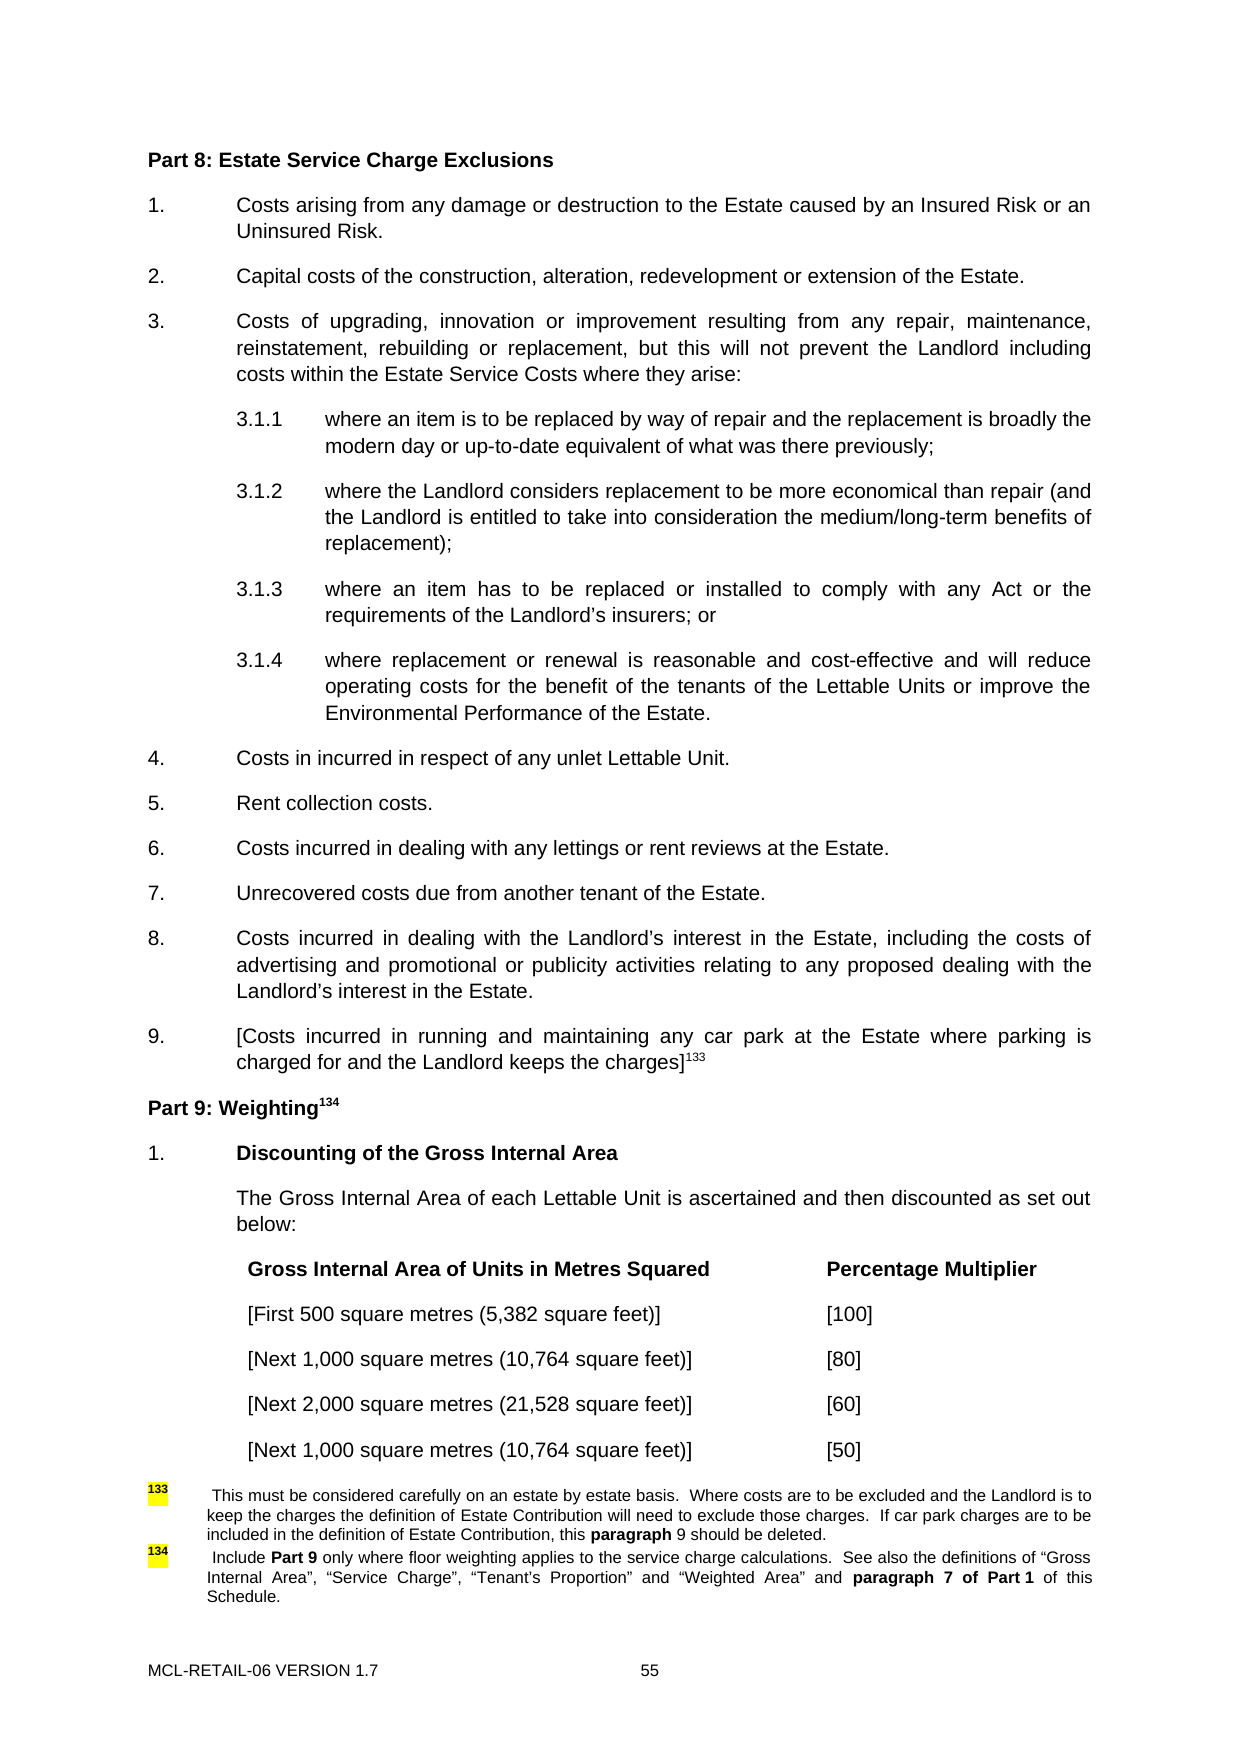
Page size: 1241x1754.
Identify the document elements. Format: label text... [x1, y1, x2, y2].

text : Estate Service Charge Exclusions [148, 148, 1093, 172]
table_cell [236, 1438, 815, 1461]
text Costs in incurred in respect of any unlet Lettable Unit. [148, 746, 1093, 769]
text where an item has to be replaced or installed to comply with any Act or the requirements of the Landlord’s insurers; or [236, 576, 1093, 627]
text where an item is to be replaced by way of repair and the replacement is broadly the modern day or up-to-date equivalent of what was there previously; [236, 407, 1093, 457]
list Discounting of the Gross Internal Area [148, 1140, 1093, 1164]
text Costs of upgrading, innovation or improvement resulting from any repair, maintenance, reinstatement, rebuilding or replacement, but this will not prevent the Landlord including costs within the Estate Service Costs where they arise: [148, 309, 1093, 386]
table_cell [Next 2,000 square metres (21,528 square feet)] [236, 1392, 815, 1437]
list Costs arising from any damage or destruction to the Estate caused by an Insured Risk or an Uninsured Risk. [148, 193, 1093, 243]
table_cell [80] [815, 1347, 1093, 1392]
table_cell [50] [815, 1438, 1093, 1461]
table_header Percentage Multiplier [815, 1257, 1093, 1302]
text : Weighting [148, 1095, 1093, 1119]
table_cell [First 500 square metres (5,382 square feet)] [236, 1302, 815, 1347]
text Capital costs of the construction, alteration, redevelopment or extension of the Estate. [148, 264, 1093, 288]
text where replacement or renewal is reasonable and cost-effective and will reduce operating costs for the benefit of the tenants of the Lettable Units or improve the Environmental Performance of the Estate. [236, 648, 1093, 724]
text Unrecovered costs due from another tenant of the Estate. [148, 881, 1093, 905]
table_cell [100] [815, 1302, 1093, 1347]
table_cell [236, 1347, 815, 1392]
text Rent collection costs. [148, 791, 1093, 815]
text The Gross Internal Area of each Lettable Unit is ascertained and then discounted as set out below: [236, 1186, 1093, 1236]
text [Costs incurred in running and maintaining any car park at the Estate where parking is charged for and the Landlord keeps the charges] [148, 1024, 1093, 1074]
table_header Gross Internal Area of Units in Metres Squared [236, 1257, 815, 1302]
text Costs incurred in dealing with any lettings or rent reviews at the Estate. [148, 836, 1093, 860]
text where the Landlord considers replacement to be more economical than repair (and the Landlord is entitled to take into consideration the medium/long-term benefits of replacement); [236, 478, 1093, 555]
table_cell [60] [815, 1392, 1093, 1437]
text Costs incurred in dealing with the Landlord’s interest in the Estate, including the costs of advertising and promotional or publicity activities relating to any proposed dealing with the Landlord’s interest in the Estate. [148, 926, 1093, 1003]
